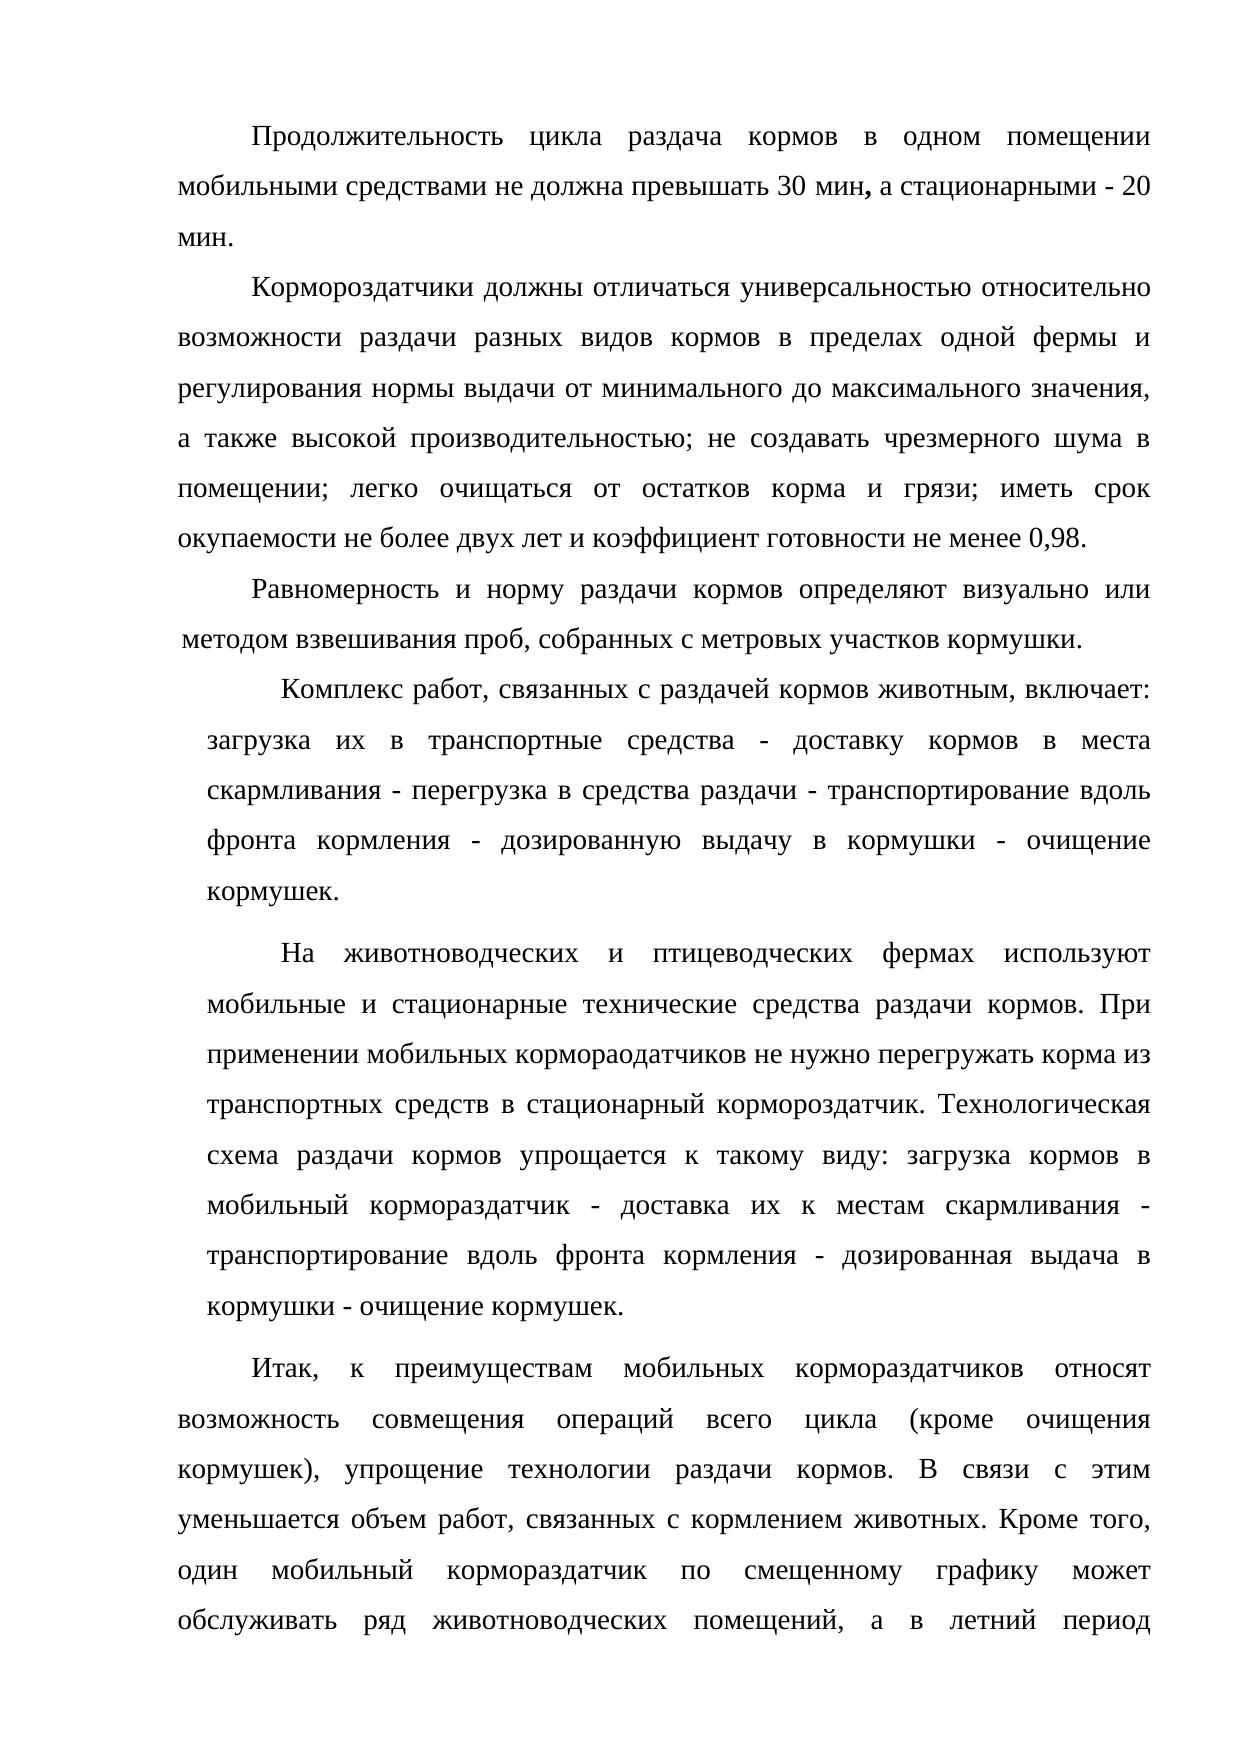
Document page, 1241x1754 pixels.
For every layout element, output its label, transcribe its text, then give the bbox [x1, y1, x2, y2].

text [177, 1351, 1152, 1636]
text Равномерность и норму раздачи кормов определяют визуально или методом взвешивания проб, собранных с метровых участков кормушки. [181, 571, 1152, 655]
text На животноводческих и птицеводческих фермах используют мобильные и стационарные технические средства раздачи кормов. При применении мобильных кормораодатчиков не нужно перегружать корма из транспортных средств в стационарный кормороздатчик. Технологическая схема раздачи кормов упрощается к такому виду: загрузка кормов в мобильный кормораздатчик - доставка их к местам скармливания - транспортирование вдоль фронта кормления - дозированная выдача в кормушки - очищение кормушек. [207, 936, 1152, 1321]
text Кормороздатчики должны отличаться универсальностью относительно возможности раздачи разных видов кормов в пределах одной фермы и регулирования нормы выдачи от минимального до максимального значения, а также высокой производительностью; не создавать чрезмерного шума в помещении; легко очищаться от остатков корма и грязи; иметь срок окупаемости не более двух лет и коэффициент готовности не менее 0,98. [177, 269, 1152, 554]
text Комплекс работ, связанных с раздачей кормов животным, включает: загрузка их в транспортные средства - доставку кормов в места скармливания - перегрузка в средства раздачи - транспортирование вдоль фронта кормления - дозированную выдачу в кормушки - очищение кормушек. [207, 672, 1152, 906]
text Продолжительность цикла раздача кормов в одном помещении мобильными средствами не должна превышать 30 мин, а стационарными - 20 мин. [177, 118, 1152, 252]
